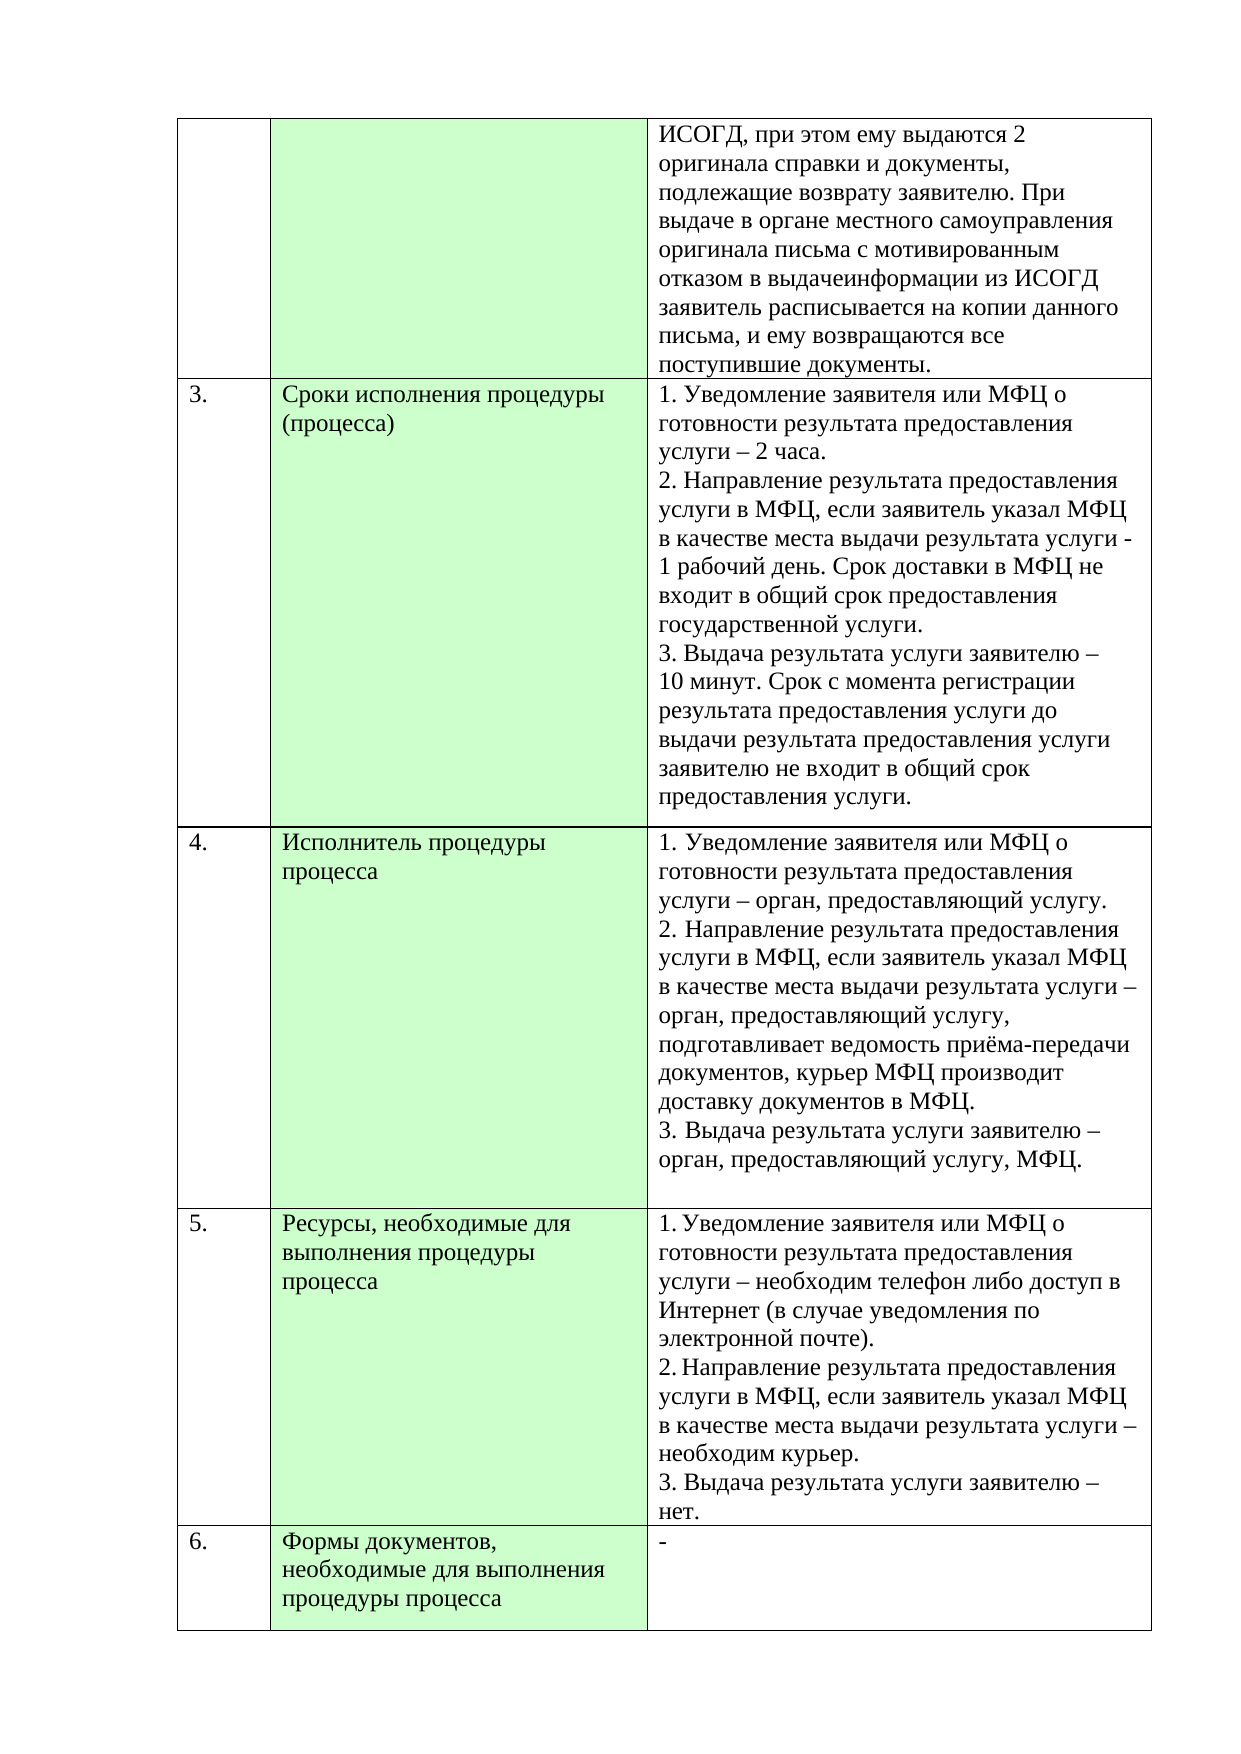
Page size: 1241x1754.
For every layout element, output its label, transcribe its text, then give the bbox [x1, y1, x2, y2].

table_cell [178, 828, 270, 1207]
table_cell [178, 1209, 270, 1525]
table_cell Ресурсы, необходимые для выполнения процедуры процесса [271, 1209, 647, 1525]
table_cell 1. Уведомление заявителя или МФЦ о готовности результата предоставления услуги – орган, предоставляющий услугу. 2. Направление результата предоставления услуги в МФЦ, если заявитель указал МФЦ в качестве места выдачи результата услуги – орган, предоставляющий услугу, подготавливает ведомость приёма-передачи документов, курьер МФЦ производит доставку документов в МФЦ. 3. Выдача результата услуги заявителю – орган, предоставляющий услугу, МФЦ. [648, 828, 1151, 1207]
table_cell 1. Уведомление заявителя или МФЦ о готовности результата предоставления услуги – необходим телефон либо доступ в Интернет (в случае уведомления по электронной почте). 2. Направление результата предоставления услуги в МФЦ, если заявитель указал МФЦ в качестве места выдачи результата услуги – необходим курьер. 3. Выдача результата услуги заявителю – нет. [648, 1209, 1151, 1525]
table_cell Формы документов, необходимые для выполнения процедуры процесса [271, 1526, 647, 1630]
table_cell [271, 119, 647, 378]
table_cell - [648, 1526, 1151, 1630]
table_cell Исполнитель процедуры процесса [271, 828, 647, 1207]
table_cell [648, 119, 1151, 378]
table_cell [178, 1526, 270, 1630]
table_cell [178, 119, 270, 378]
table_cell Сроки исполнения процедуры (процесса) [271, 379, 647, 826]
table_cell 1. Уведомление заявителя или МФЦ о готовности результата предоставления услуги – 2 часа. 2. Направление результата предоставления услуги в МФЦ, если заявитель указал МФЦ в качестве места выдачи результата услуги - 1 рабочий день. Срок доставки в МФЦ не входит в общий срок предоставления государственной услуги. 3. Выдача результата услуги заявителю – 10 минут. Срок с момента регистрации результата предоставления услуги до выдачи результата предоставления услуги заявителю не входит в общий срок предоставления услуги. [648, 379, 1151, 826]
table_cell [178, 379, 270, 826]
